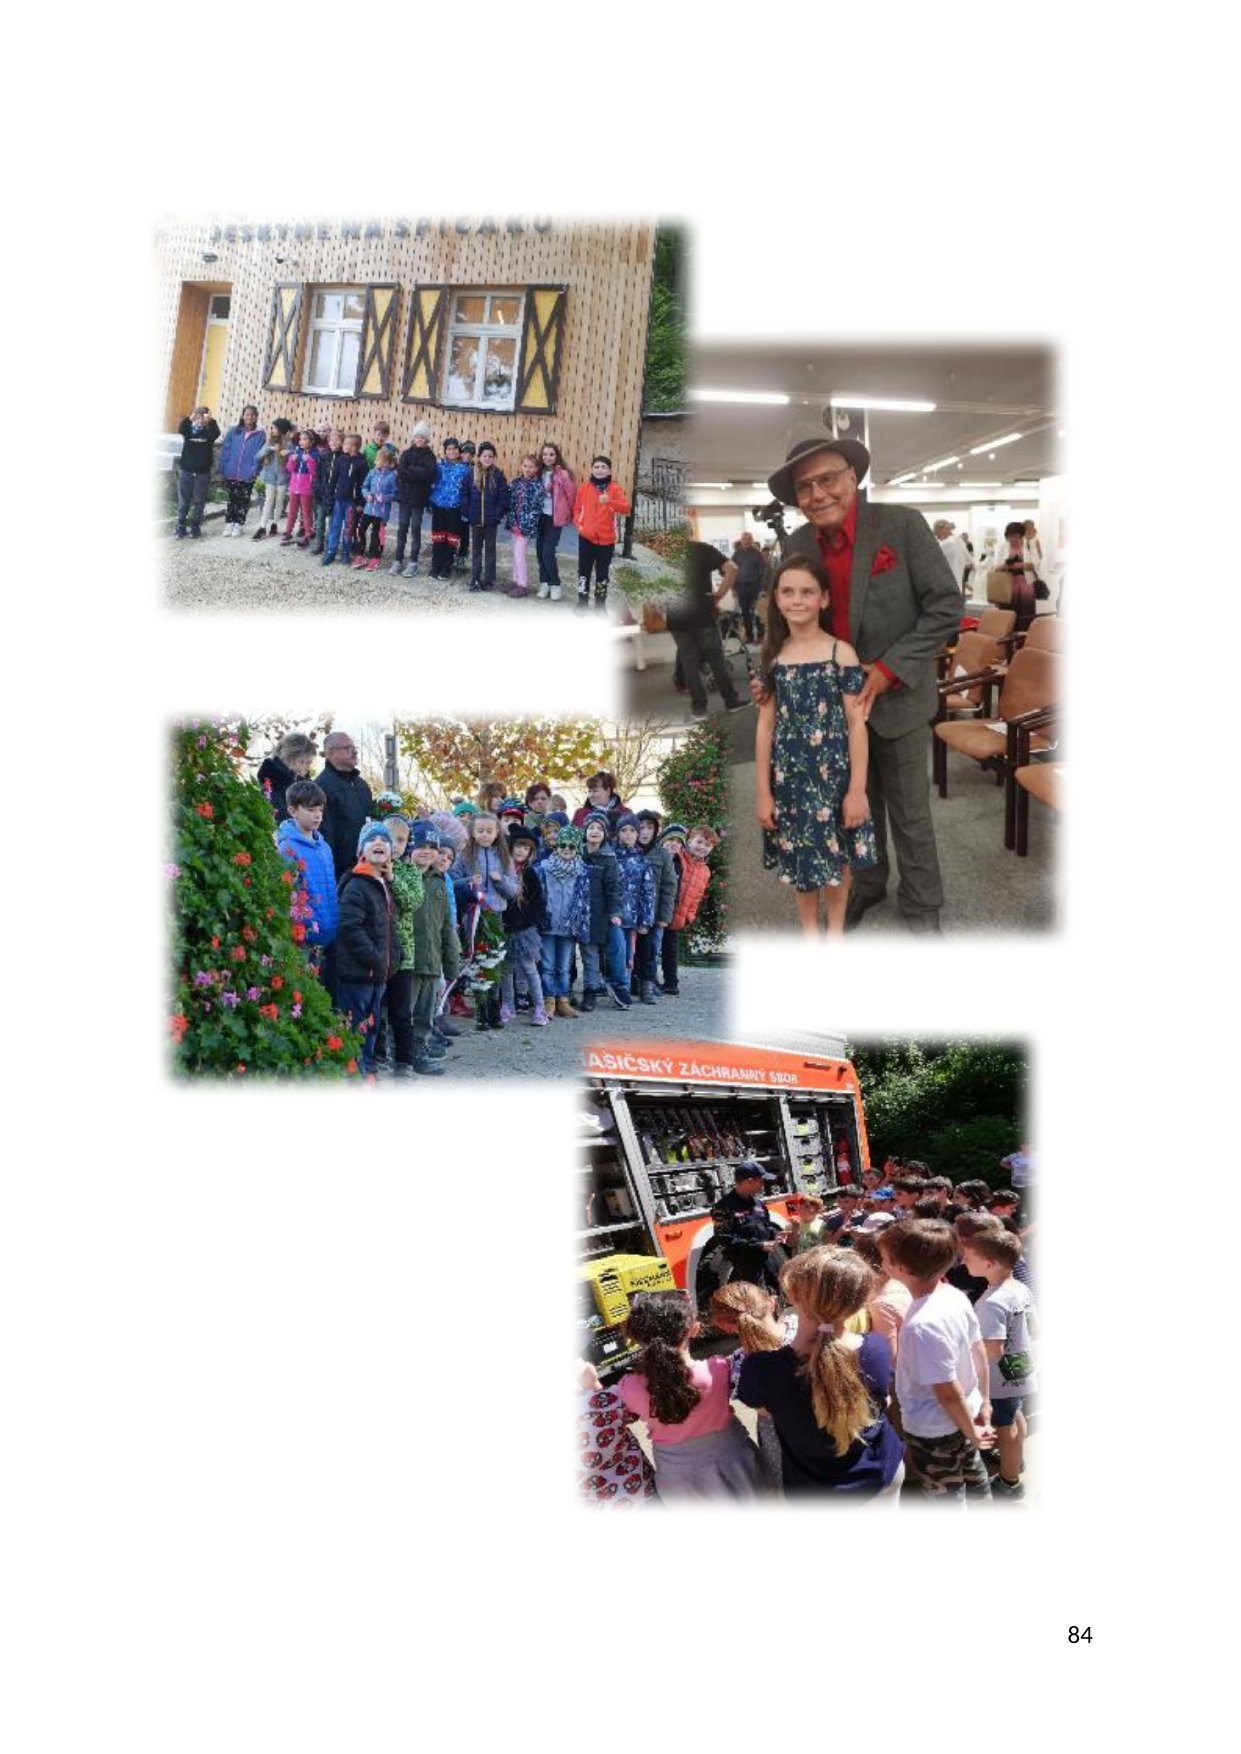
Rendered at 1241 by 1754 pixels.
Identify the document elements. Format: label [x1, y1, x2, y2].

picture [177, 237, 1044, 1487]
